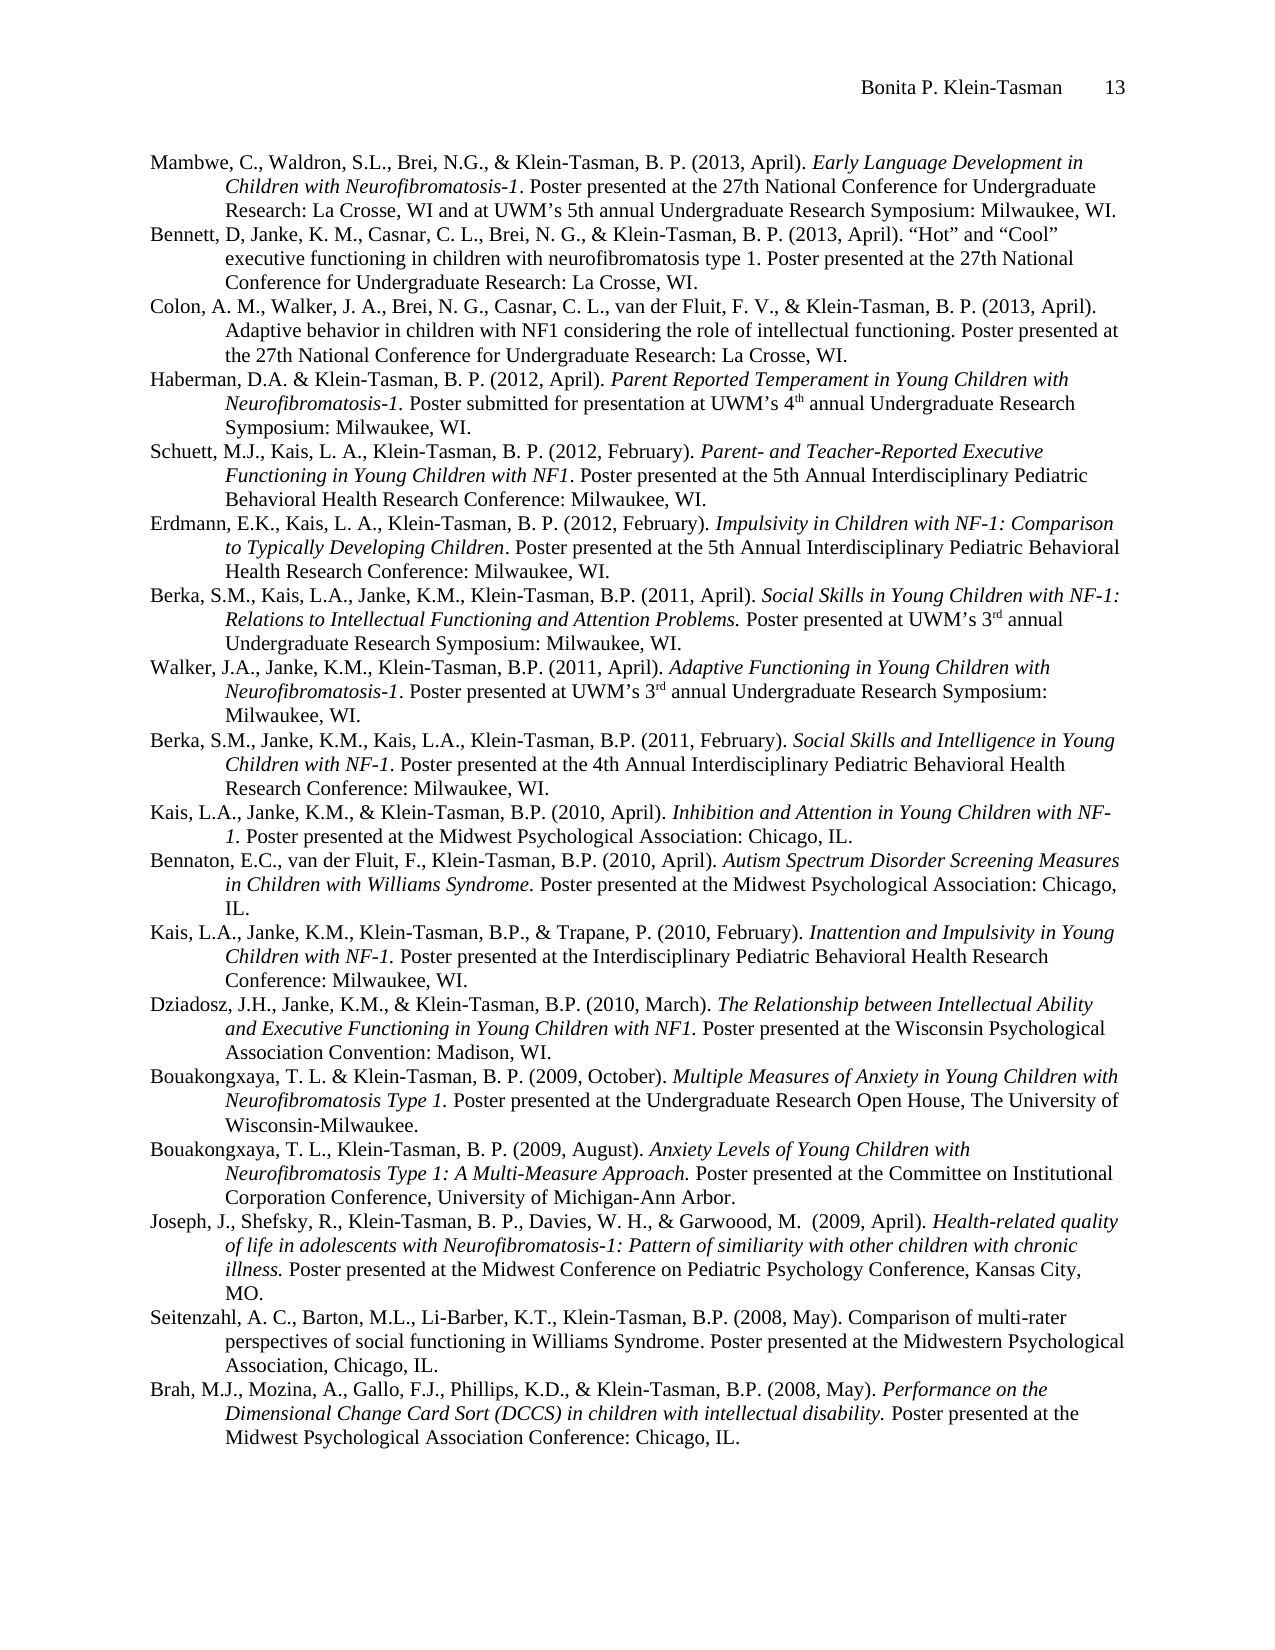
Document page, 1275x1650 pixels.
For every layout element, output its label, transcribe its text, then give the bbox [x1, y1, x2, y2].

text Erdmann, E.K., Kais, L. A., Klein-Tasman, B. P. (2012, February). Impulsivity in Children with NF-1: Comparison to Typically Developing Children. Poster presented at the 5th Annual Interdisciplinary Pediatric Behavioral Health Research Conference: Milwaukee, WI. [150, 511, 1125, 583]
text Kais, L.A., Janke, K.M., & Klein-Tasman, B.P. (2010, April). Inhibition and Attention in Young Children with NF-1. Poster presented at the Midwest Psychological Association: Chicago, IL. [150, 800, 1125, 848]
text Seitenzahl, A. C., Barton, M.L., Li-Barber, K.T., Klein-Tasman, B.P. (2008, May). Comparison of multi-rater perspectives of social functioning in Williams Syndrome. Poster presented at the Midwestern Psychological Association, Chicago, IL. [150, 1305, 1125, 1377]
text Schuett, M.J., Kais, L. A., Klein-Tasman, B. P. (2012, February). Parent- and Teacher-Reported Executive Functioning in Young Children with NF1. Poster presented at the 5th Annual Interdisciplinary Pediatric Behavioral Health Research Conference: Milwaukee, WI. [150, 439, 1125, 511]
text Bouakongxaya, T. L., Klein-Tasman, B. P. (2009, August). Anxiety Levels of Young Children with Neurofibromatosis Type 1: A Multi-Measure Approach. Poster presented at the Committee on Institutional Corporation Conference, University of Michigan-Ann Arbor. [150, 1137, 1125, 1209]
text Bennaton, E.C., van der Fluit, F., Klein-Tasman, B.P. (2010, April). Autism Spectrum Disorder Screening Measures in Children with Williams Syndrome. Poster presented at the Midwest Psychological Association: Chicago, IL. [150, 848, 1125, 920]
text Colon, A. M., Walker, J. A., Brei, N. G., Casnar, C. L., van der Fluit, F. V., & Klein-Tasman, B. P. (2013, April). Adaptive behavior in children with NF1 considering the role of intellectual functioning. Poster presented at the 27th National Conference for Undergraduate Research: La Crosse, WI. [150, 294, 1125, 367]
text Walker, J.A., Janke, K.M., Klein-Tasman, B.P. (2011, April). Adaptive Functioning in Young Children with Neurofibromatosis-1. Poster presented at UWM’s 3rd annual Undergraduate Research Symposium: Milwaukee, WI. [150, 655, 1125, 727]
text Berka, S.M., Kais, L.A., Janke, K.M., Klein-Tasman, B.P. (2011, April). Social Skills in Young Children with NF-1: Relations to Intellectual Functioning and Attention Problems. Poster presented at UWM’s 3rd annual Undergraduate Research Symposium: Milwaukee, WI. [150, 583, 1125, 655]
text Berka, S.M., Janke, K.M., Kais, L.A., Klein-Tasman, B.P. (2011, February). Social Skills and Intelligence in Young Children with NF-1. Poster presented at the 4th Annual Interdisciplinary Pediatric Behavioral Health Research Conference: Milwaukee, WI. [150, 727, 1125, 800]
text Bennett, D, Janke, K. M., Casnar, C. L., Brei, N. G., & Klein-Tasman, B. P. (2013, April). “Hot” and “Cool” executive functioning in children with neurofibromatosis type 1. Poster presented at the 27th National Conference for Undergraduate Research: La Crosse, WI. [150, 222, 1125, 294]
text Haberman, D.A. & Klein-Tasman, B. P. (2012, April). Parent Reported Temperament in Young Children with Neurofibromatosis-1. Poster submitted for presentation at UWM’s 4th annual Undergraduate Research Symposium: Milwaukee, WI. [150, 367, 1125, 439]
text Joseph, J., Shefsky, R., Klein-Tasman, B. P., Davies, W. H., & Garwoood, M. (2009, April). Health-related quality of life in adolescents with Neurofibromatosis-1: Pattern of similiarity with other children with chronic illness. Poster presented at the Midwest Conference on Pediatric Psychology Conference, Kansas City, MO. [150, 1209, 1125, 1305]
text Brah, M.J., Mozina, A., Gallo, F.J., Phillips, K.D., & Klein-Tasman, B.P. (2008, May). Performance on the Dimensional Change Card Sort (DCCS) in children with intellectual disability. Poster presented at the Midwest Psychological Association Conference: Chicago, IL. [150, 1377, 1121, 1449]
text Dziadosz, J.H., Janke, K.M., & Klein-Tasman, B.P. (2010, March). The Relationship between Intellectual Ability and Executive Functioning in Young Children with NF1. Poster presented at the Wisconsin Psychological Association Convention: Madison, WI. [150, 992, 1125, 1064]
text Mambwe, C., Waldron, S.L., Brei, N.G., & Klein-Tasman, B. P. (2013, April). Early Language Development in Children with Neurofibromatosis-1. Poster presented at the 27th National Conference for Undergraduate Research: La Crosse, WI and at UWM’s 5th annual Undergraduate Research Symposium: Milwaukee, WI. [150, 150, 1125, 222]
text Kais, L.A., Janke, K.M., Klein-Tasman, B.P., & Trapane, P. (2010, February). Inattention and Impulsivity in Young Children with NF-1. Poster presented at the Interdisciplinary Pediatric Behavioral Health Research Conference: Milwaukee, WI. [150, 920, 1125, 992]
text Bouakongxaya, T. L. & Klein-Tasman, B. P. (2009, October). Multiple Measures of Anxiety in Young Children with Neurofibromatosis Type 1. Poster presented at the Undergraduate Research Open House, The University of Wisconsin-Milwaukee. [150, 1064, 1125, 1137]
